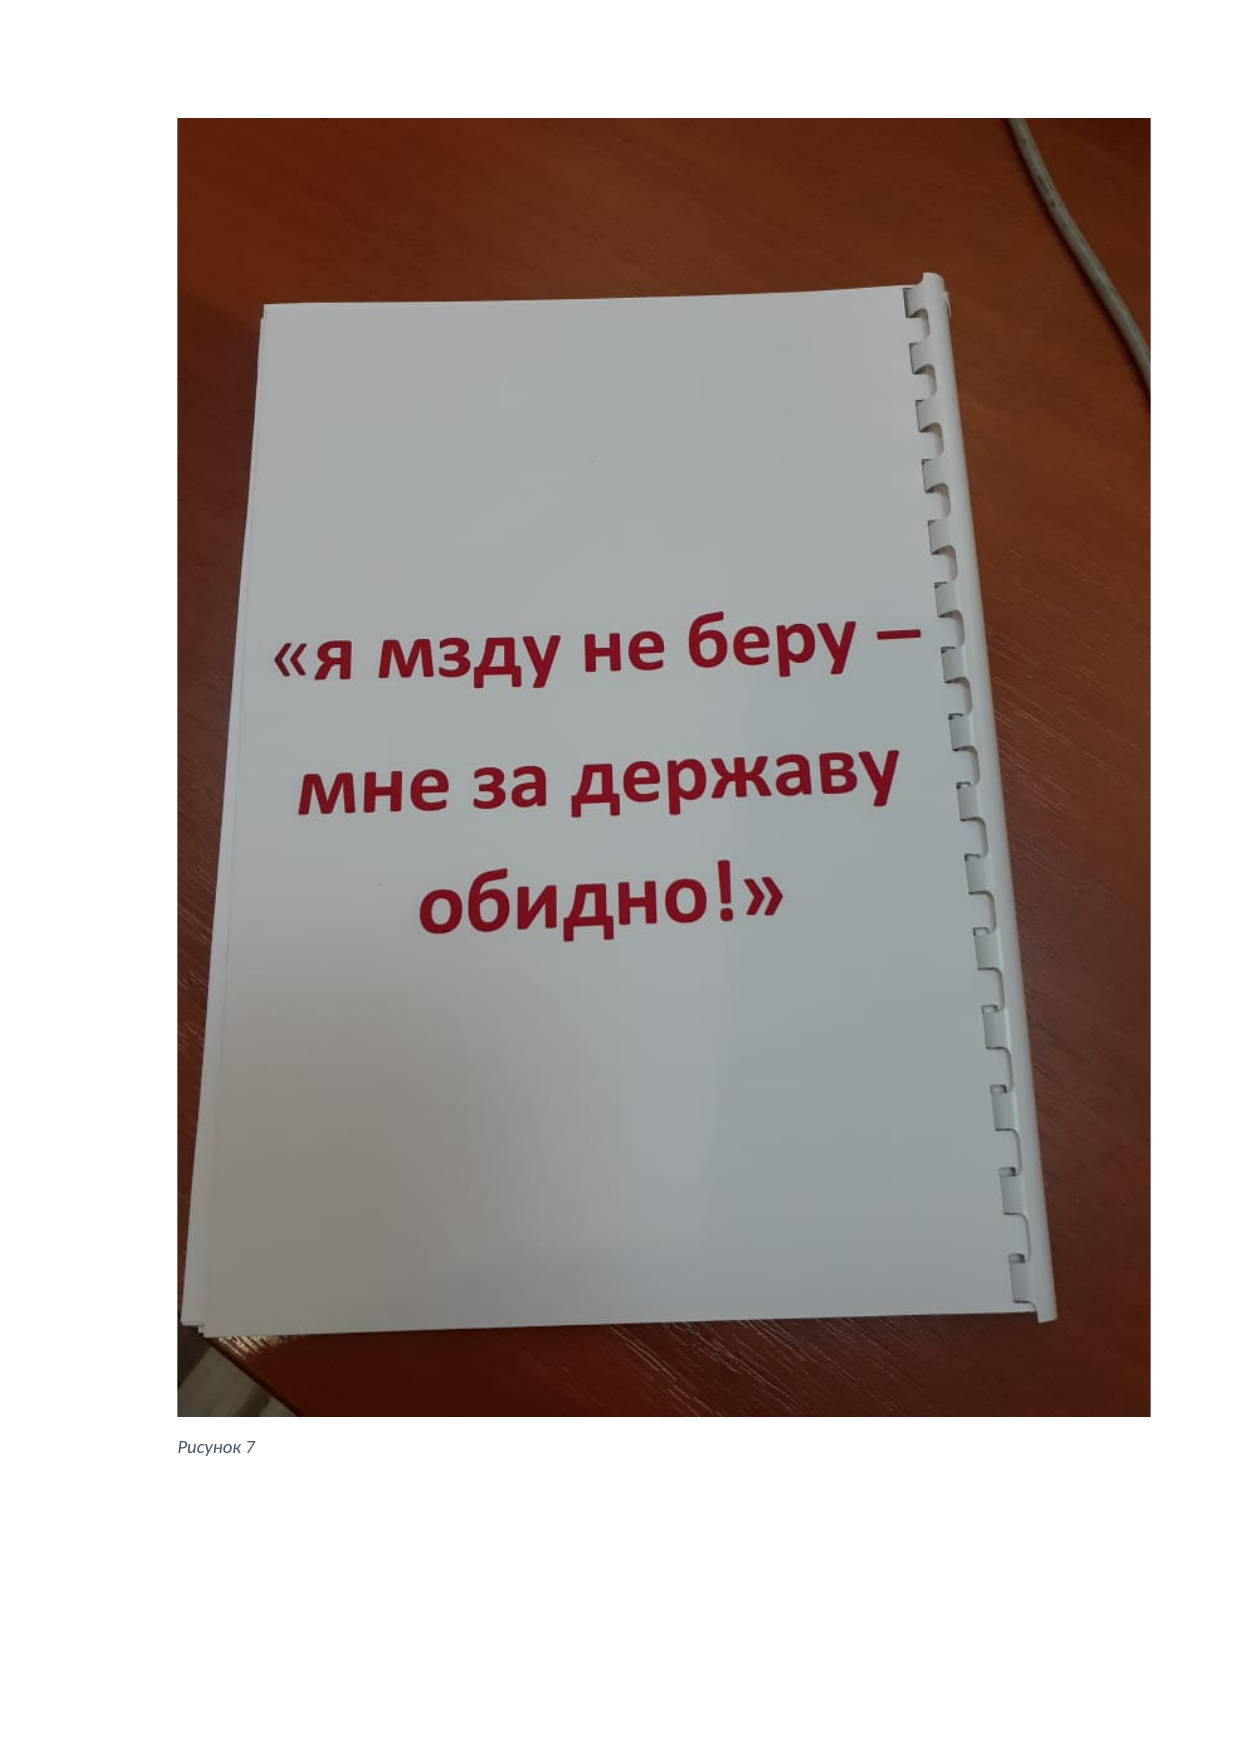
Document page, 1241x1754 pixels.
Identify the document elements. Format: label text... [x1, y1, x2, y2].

picture [177, 118, 1151, 1417]
